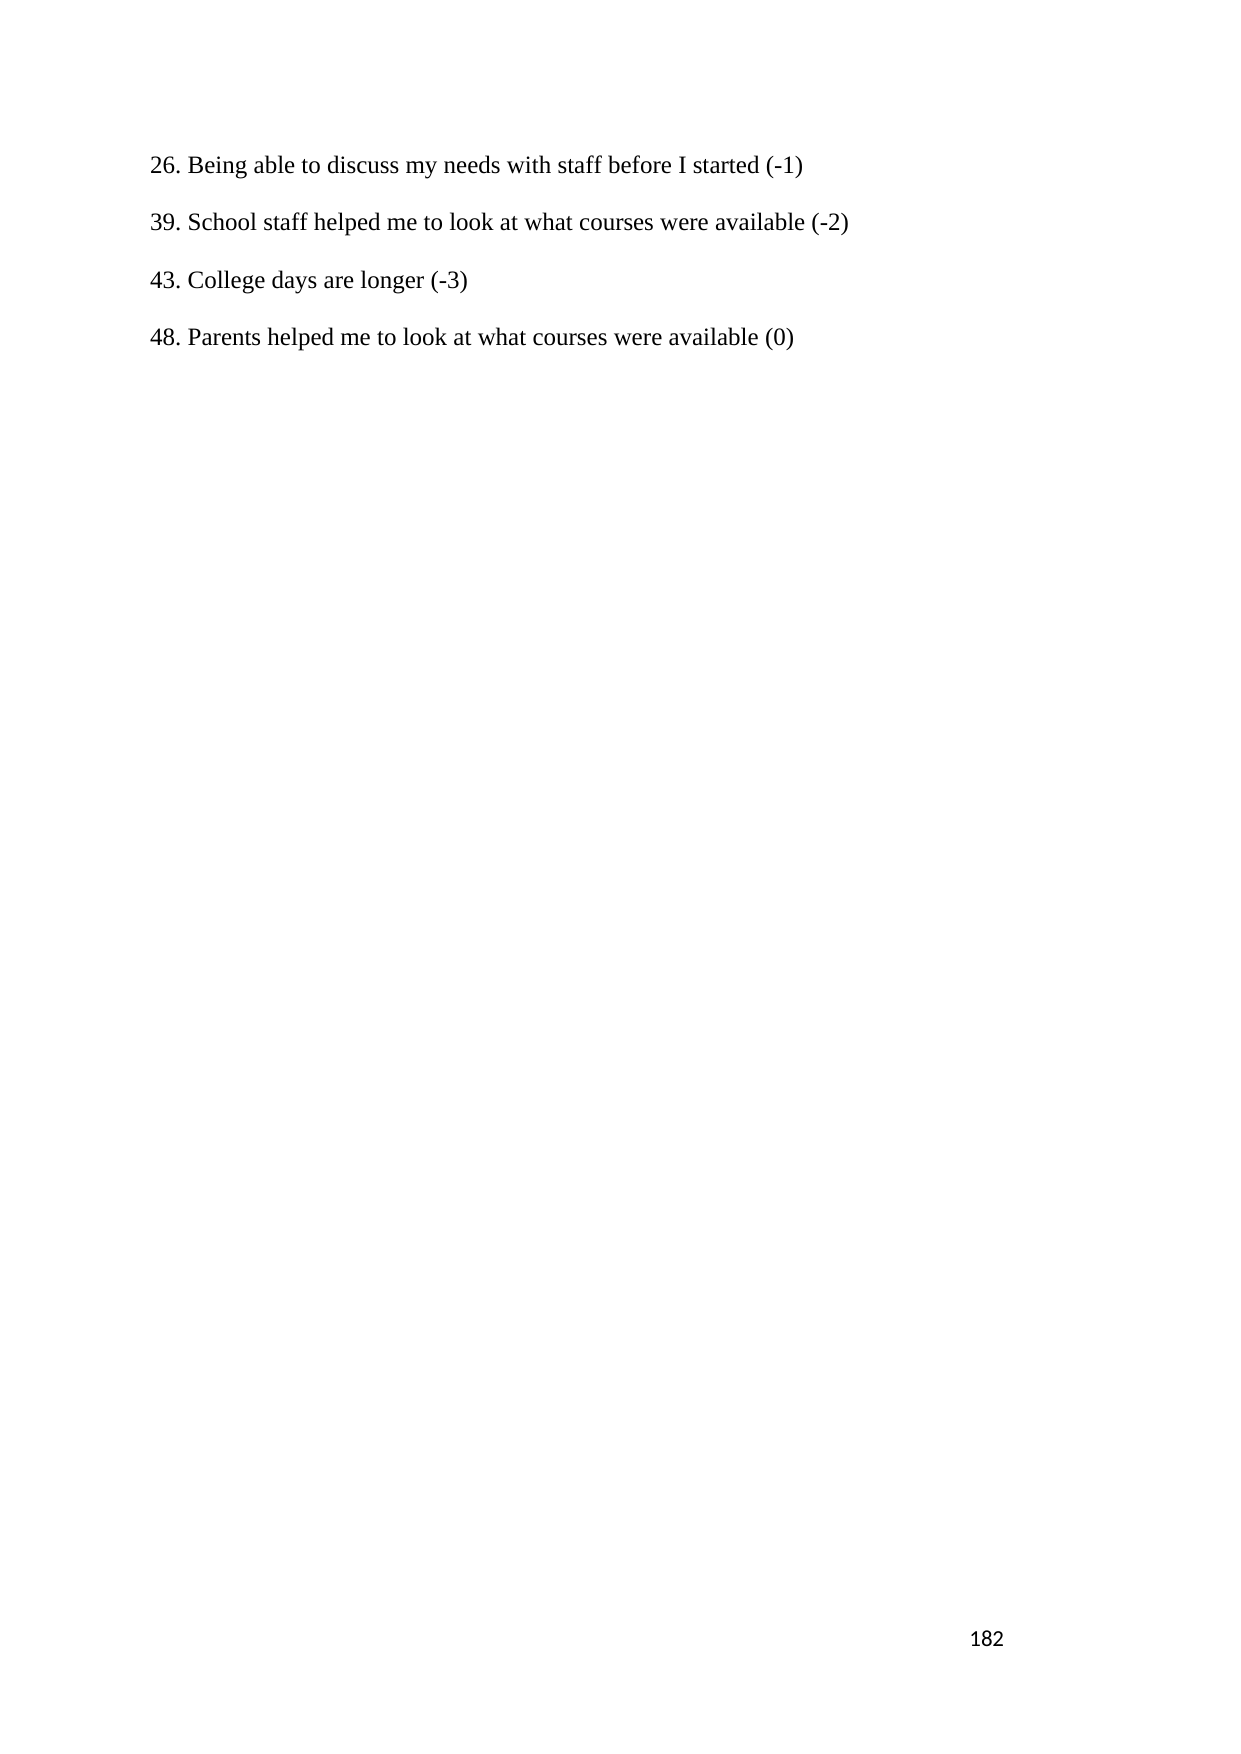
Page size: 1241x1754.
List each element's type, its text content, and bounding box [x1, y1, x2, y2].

text 26. Being able to discuss my needs with staff before I started (-1) [150, 150, 1004, 179]
text 48. Parents helped me to look at what courses were available (0) [150, 322, 1004, 351]
text 43. College days are longer (-3) [150, 265, 1004, 294]
text 39. School staff helped me to look at what courses were available (-2) [150, 207, 1004, 236]
